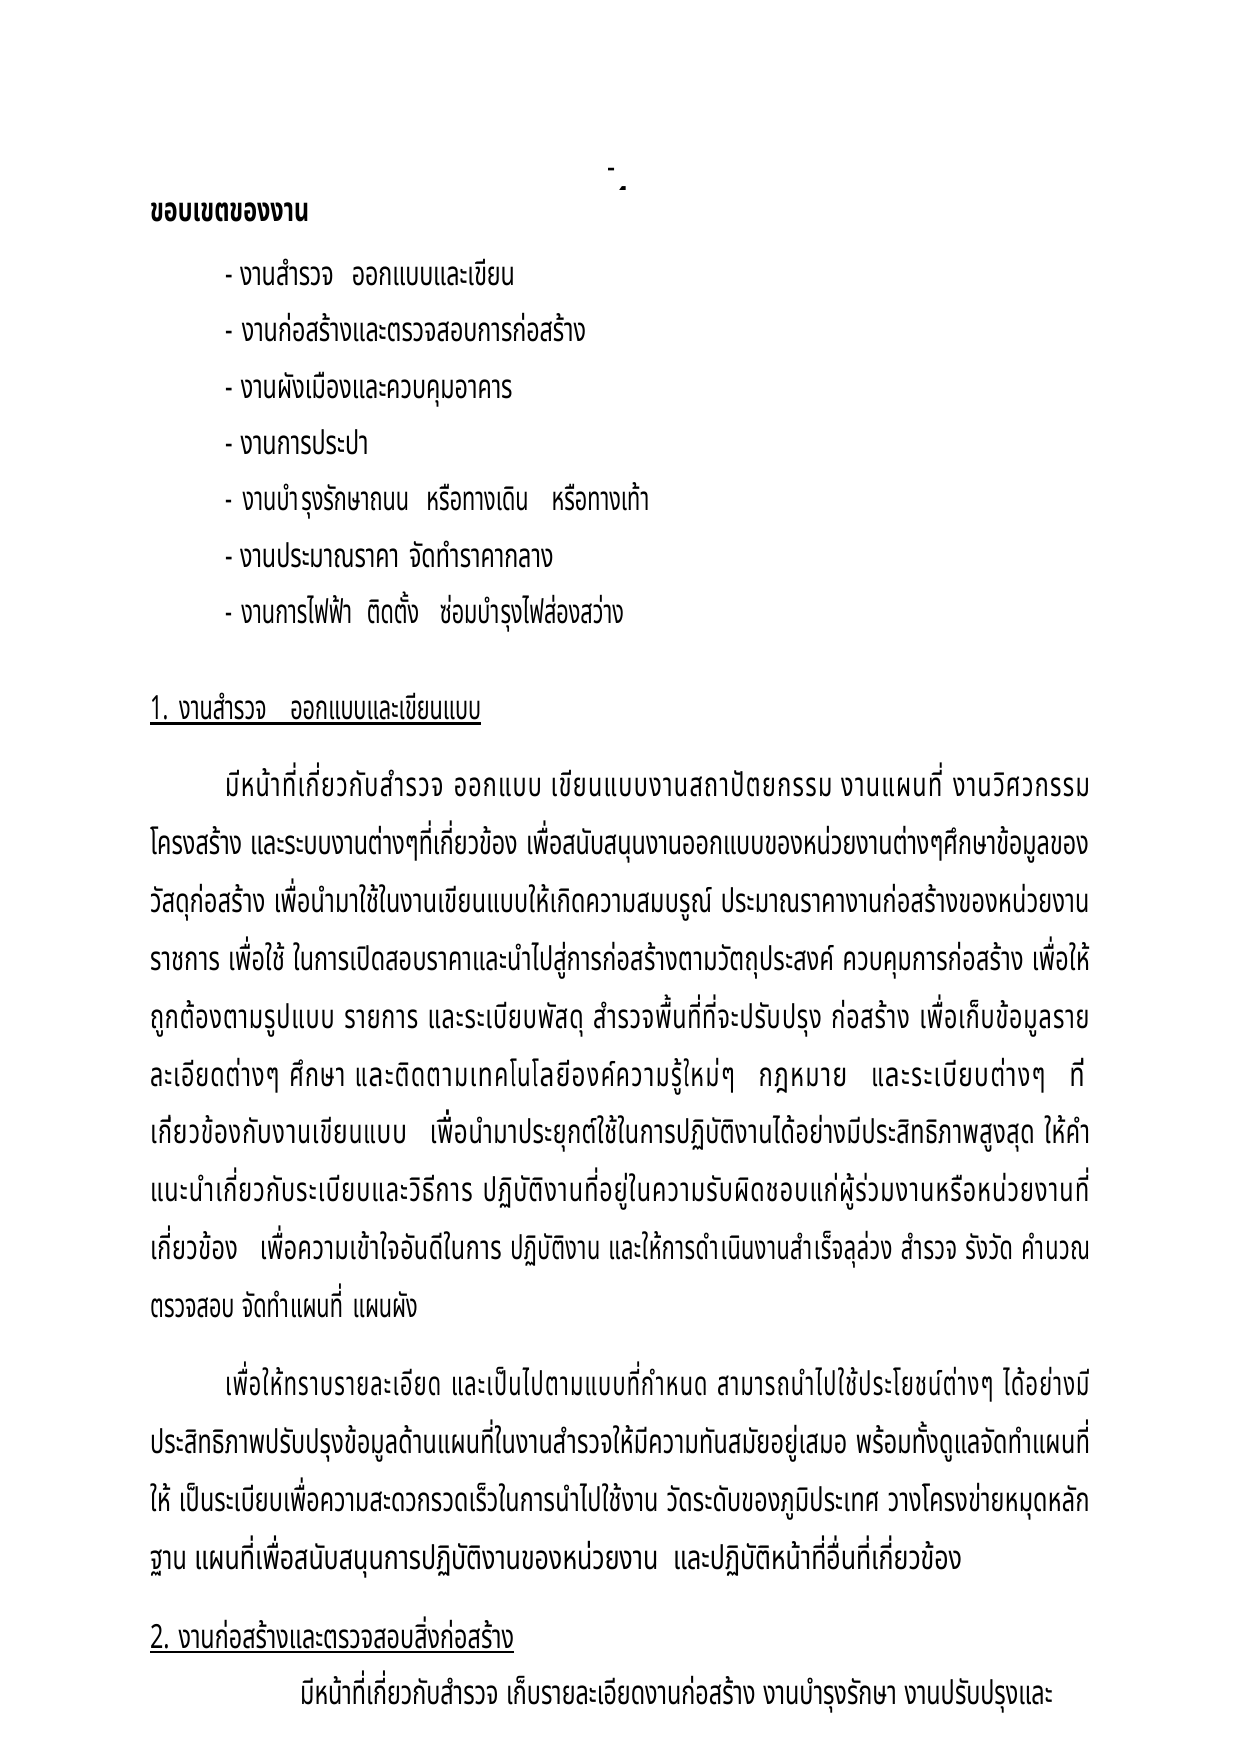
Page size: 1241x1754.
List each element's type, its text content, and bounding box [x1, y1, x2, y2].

text 1. งานสำรวจ ออกแบบและเขียนแบบ [150, 684, 1171, 734]
subtitle ขอบเขตของงาน [150, 186, 1171, 236]
text มีหน้าที่เกี่ยวกับสำรวจ ออกแบบ เขียนแบบงานสถาปัตยกรรม งานแผนที่ งานวิศวกรรมโครงสร้าง และระบบงานต่างๆที่เกี่ยวข้อง เพื่อสนับสนุนงานออกแบบของหน่วยงานต่างๆศึกษาข้อมูลของวัสดุก่อสร้าง เพื่อนำมาใช้ในงานเขียนแบบให้เกิดความสมบรูณ์ ประมาณราคางานก่อสร้างของหน่วยงานราชการ เพื่อใช้ ในการเปิดสอบราคาและนำไปสู่การก่อสร้างตามวัตถุประสงค์ ควบคุมการก่อสร้าง เพื่อให้ถูกต้องตามรูปแบบ รายการ และระเบียบพัสดุ สำรวจพื้นที่ที่จะปรับปรุง ก่อสร้าง เพื่อเก็บข้อมูลรายละเอียดต่างๆ ศึกษา และติดตามเทคโนโลยีองค์ความรู้ใหม่ๆ กฎหมาย และระเบียบต่างๆ ที่เกี่ยวข้องกับงานเขียนแบบ เพื่อนำมาประยุกต์ใช้ในการปฏิบัติงานได้อย่างมีประสิทธิภาพสูงสุด ให้คำแนะนำเกี่ยวกับระเบียบและวิธีการ ปฏิบัติงานที่อยู่ในความรับผิดชอบแก่ผู้ร่วมงานหรือหน่วยงานที่เกี่ยวข้อง เพื่อความเข้าใจอันดีในการ ปฏิบัติงาน และให้การดำเนินงานสำเร็จลุล่วง สำรวจ รังวัด คำนวณ ตรวจสอบ จัดทำแผนที่ แผนผัง [150, 761, 1090, 1333]
text - งานการไฟฟ้า ติดตั้ง ซ่อมบำรุงไฟส่องสว่าง [225, 587, 1171, 638]
text - งานประมาณราคา จัดทำราคากลาง [225, 531, 1171, 582]
text - งานบำรุงรักษาถนน หรือทางเดิน หรือทางเท้า [225, 475, 1171, 526]
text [150, 1669, 1088, 1719]
text - งานการประปา [225, 419, 1171, 469]
text - งานก่อสร้างและตรวจสอบการก่อสร้าง [225, 306, 1171, 357]
text - งานผังเมืองและควบคุมอาคาร [225, 363, 1171, 413]
text - งานสำรวจ ออกแบบและเขียน [225, 250, 1171, 301]
text 2. งานก่อสร้างและตรวจสอบสิ่งก่อสร้าง [150, 1613, 1171, 1663]
text เพื่อให้ทราบรายละเอียด และเป็นไปตามแบบที่กำหนด สามารถนำไปใช้ประโยชน์ต่างๆ ได้อย่างมี ประสิทธิภาพปรับปรุงข้อมูลด้านแผนที่ในงานสำรวจให้มีความทันสมัยอยู่เสมอ พร้อมทั้งดูแลจัดทำแผนที่ให้ เป็นระเบียบเพื่อความสะดวกรวดเร็วในการนำไปใช้งาน วัดระดับของภูมิประเทศ วางโครงข่ายหมุดหลักฐาน แผนที่เพื่อสนับสนุนการปฏิบัติงานของหน่วยงาน และปฏิบัติหน้าที่อื่นที่เกี่ยวข้อง [150, 1360, 1090, 1584]
